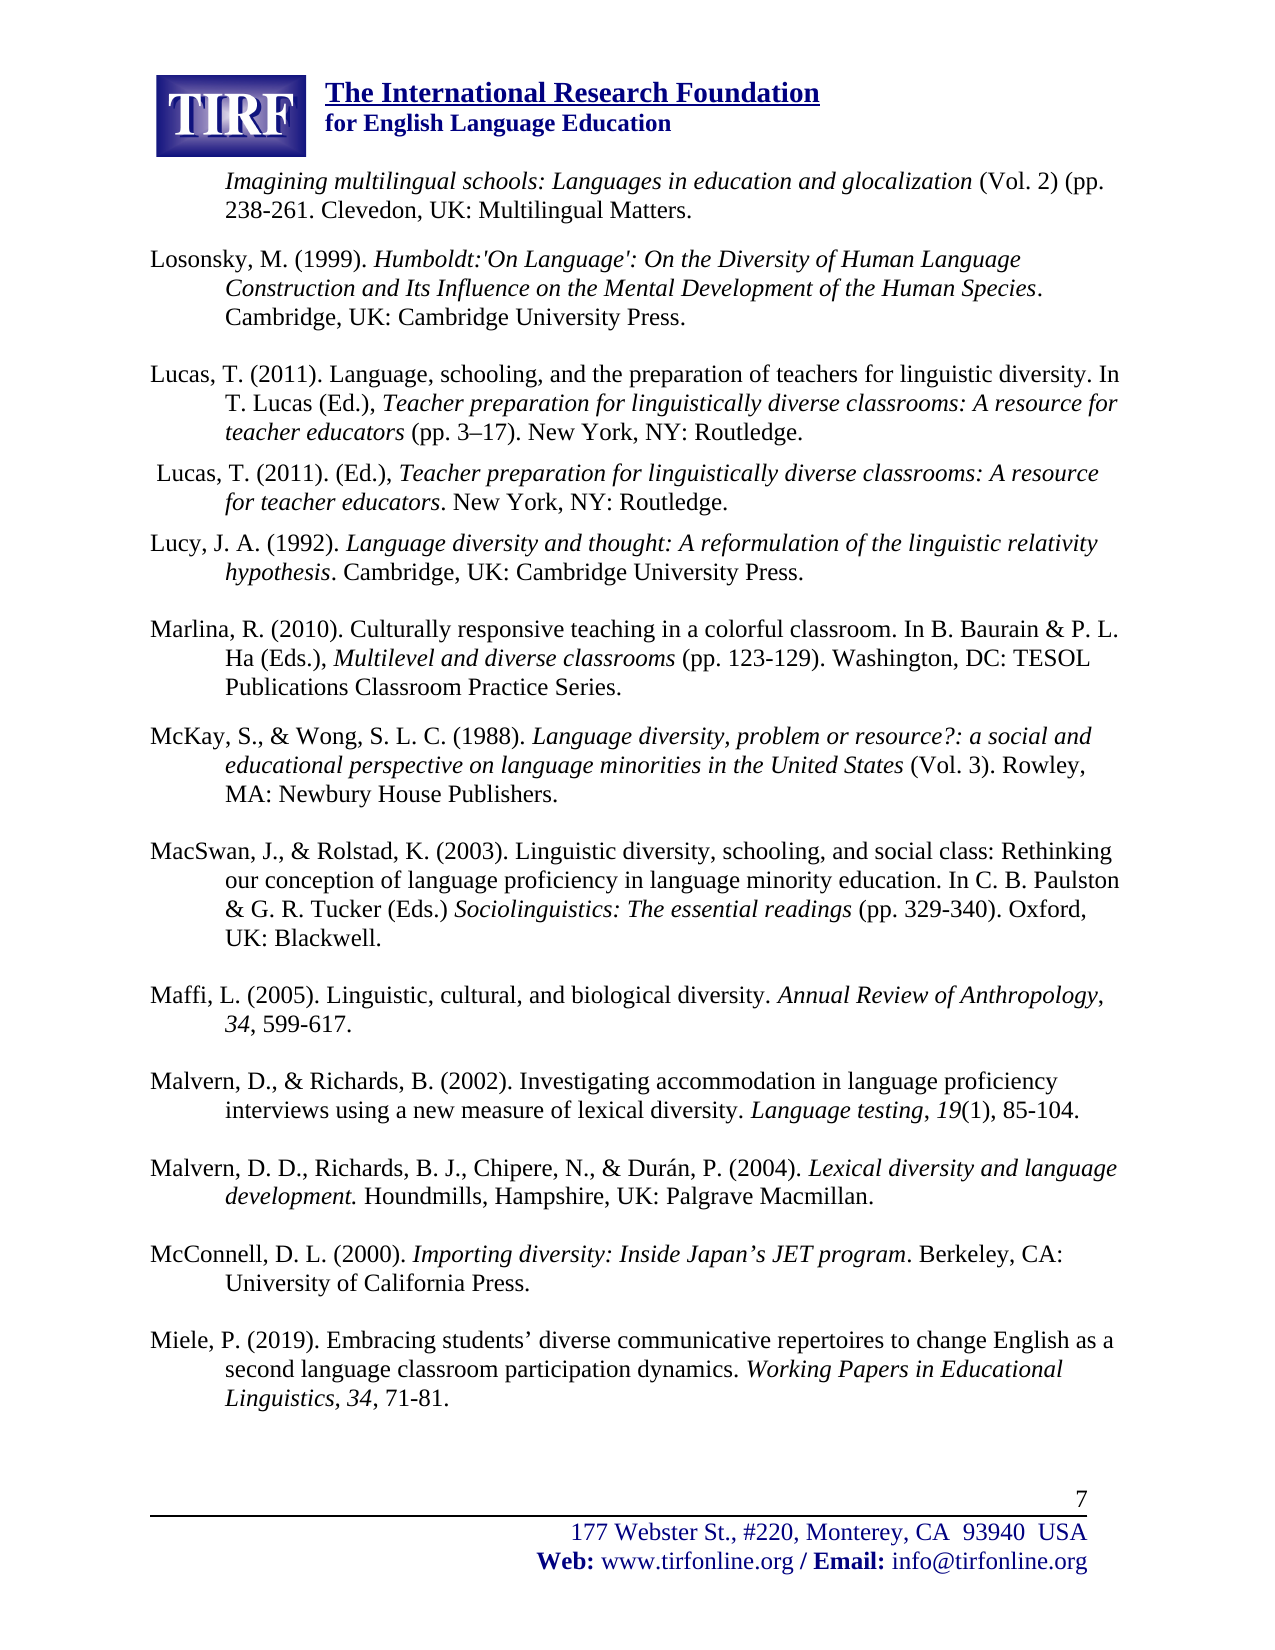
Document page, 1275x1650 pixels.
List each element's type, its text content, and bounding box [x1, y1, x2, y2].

text McConnell, D. L. (2000). Importing diversity: Inside Japan’s JET program. Berkeley, CA: University of California Press. [150, 1239, 1125, 1296]
text Marlina, R. (2010). Culturally responsive teaching in a colorful classroom. In B. Baurain & P. L. Ha (Eds.), Multilevel and diverse classrooms (pp. 123-129). Washington, DC: TESOL Publications Classroom Practice Series. [150, 614, 1125, 701]
text Lucas, T. (2011). Language, schooling, and the preparation of teachers for linguistic diversity. In T. Lucas (Ed.), Teacher preparation for linguistically diverse classrooms: A resource for teacher educators (pp. 3–17). New York, NY: Routledge. [150, 359, 1125, 446]
text Malvern, D., & Richards, B. (2002). Investigating accommodation in language proficiency interviews using a new measure of lexical diversity. Language testing, 19(1), 85-104. [150, 1066, 1125, 1124]
text McKay, S., & Wong, S. L. C. (1988). Language diversity, problem or resource?: a social and educational perspective on language minorities in the United States (Vol. 3). Rowley, MA: Newbury House Publishers. [150, 721, 1125, 808]
text MacSwan, J., & Rolstad, K. (2003). Linguistic diversity, schooling, and social class: Rethinking our conception of language proficiency in language minority education. In C. B. Paulston & G. R. Tucker (Eds.) Sociolinguistics: The essential readings (pp. 329-340). Oxford, UK: Blackwell. [150, 836, 1125, 951]
text Malvern, D. D., Richards, B. J., Chipere, N., & Durán, P. (2004). Lexical diversity and language development. Houndmills, Hampshire, UK: Palgrave Macmillan. [150, 1153, 1125, 1210]
text Lucas, T. (2011). (Ed.), Teacher preparation for linguistically diverse classrooms: A resource for teacher educators. New York, NY: Routledge. [150, 458, 1125, 516]
text Miele, P. (2019). Embracing students’ diverse communicative repertoires to change English as a second language classroom participation dynamics. Working Papers in Educational Linguistics, 34, 71-81. [150, 1325, 1125, 1411]
text Maffi, L. (2005). Linguistic, cultural, and biological diversity. Annual Review of Anthropology, 34, 599-617. [150, 980, 1125, 1038]
text Lucy, J. A. (1992). Language diversity and thought: A reformulation of the linguistic relativity hypothesis. Cambridge, UK: Cambridge University Press. [150, 528, 1125, 586]
picture [156, 75, 307, 157]
text Losonsky, M. (1999). Humboldt:'On Language': On the Diversity of Human Language Construction and Its Influence on the Mental Development of the Human Species. Cambridge, UK: Cambridge University Press. [150, 244, 1125, 331]
